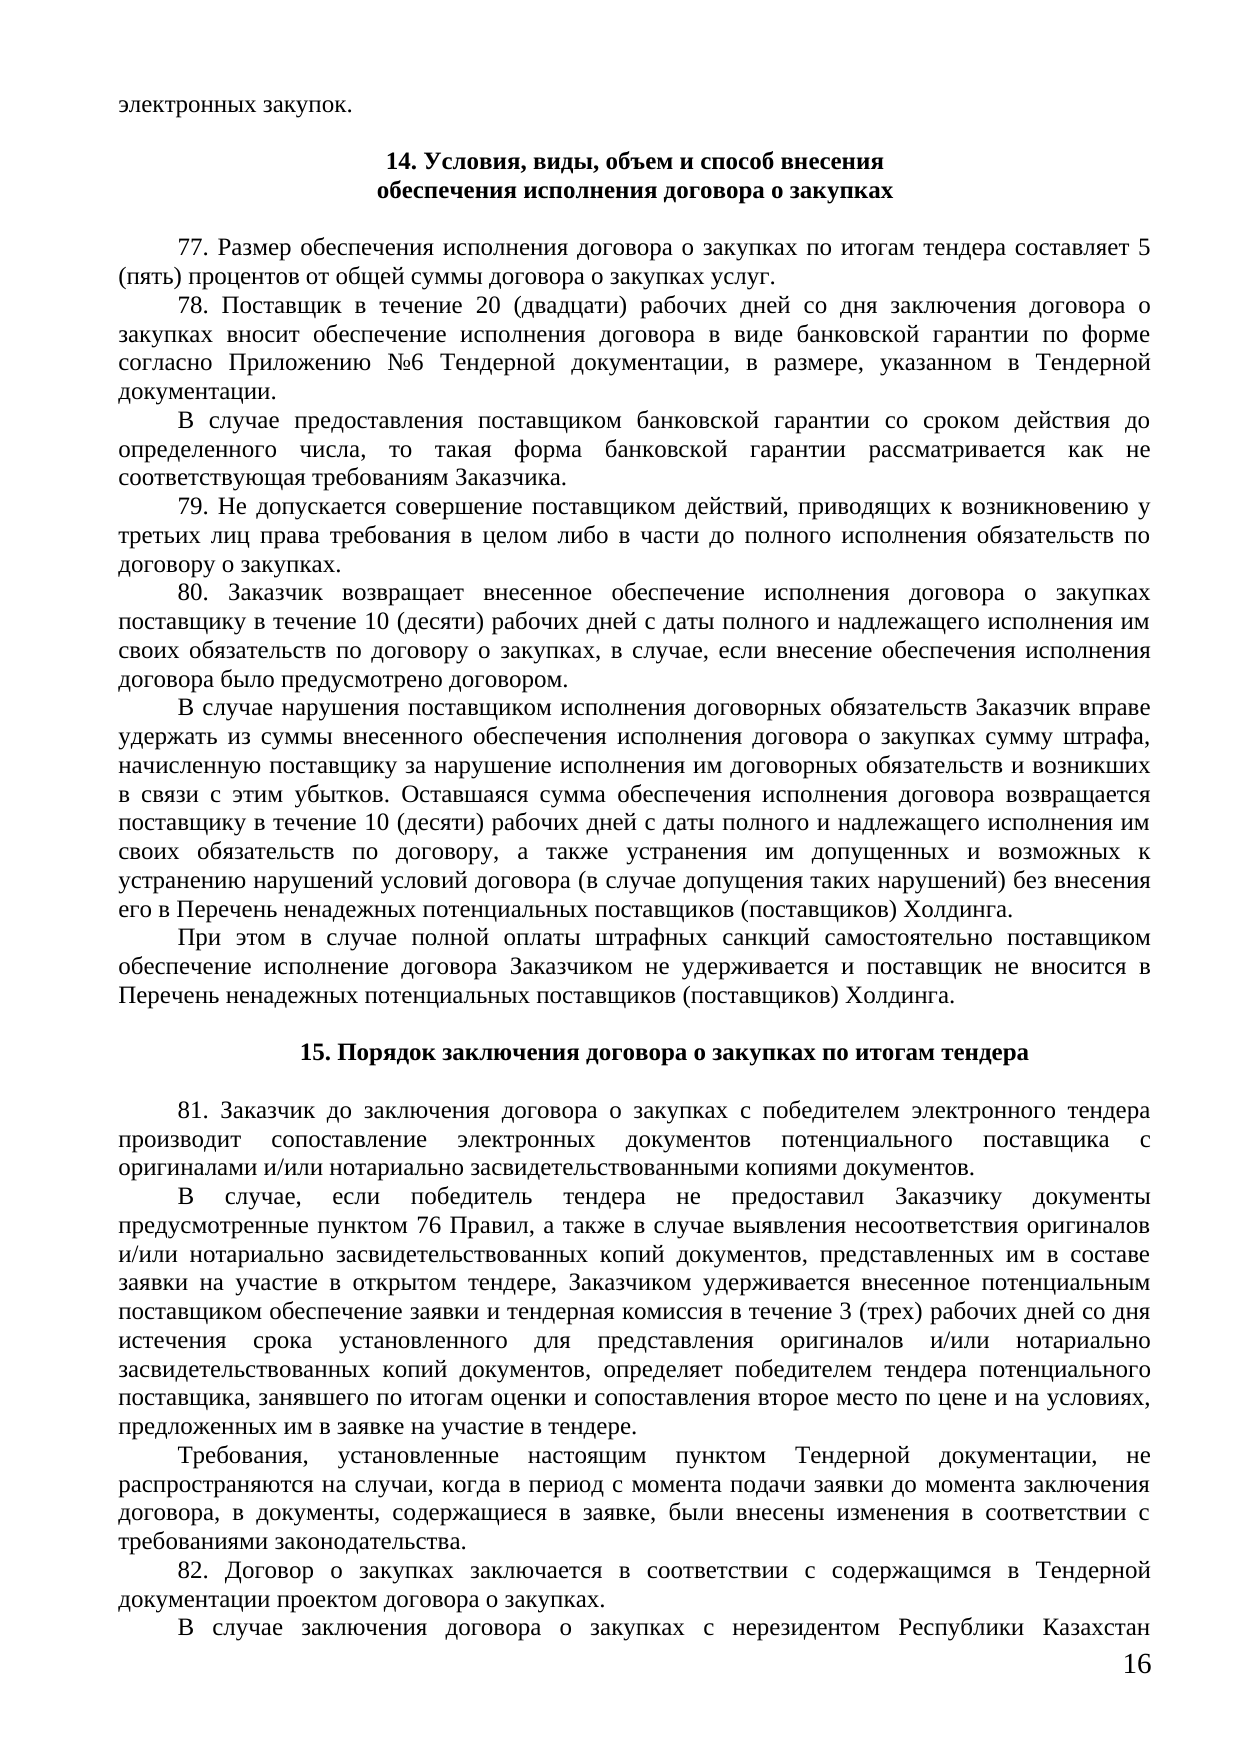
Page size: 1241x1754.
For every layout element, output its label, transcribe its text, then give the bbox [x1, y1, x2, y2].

text обеспечения исполнения договора о закупках [118, 175, 1152, 204]
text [118, 1612, 1152, 1641]
text 14. Условия, виды, объем и способ внесения [118, 146, 1152, 175]
text В случае нарушения поставщиком исполнения договорных обязательств Заказчик вправе удержать из суммы внесенного обеспечения исполнения договора о закупках сумму штрафа, начисленную поставщику за нарушение исполнения им договорных обязательств и возникших в связи с этим убытков. Оставшаяся сумма обеспечения исполнения договора возвращается поставщику в течение 10 (десяти) рабочих дней с даты полного и надлежащего исполнения им своих обязательств по договору, а также устранения им допущенных и возможных к устранению нарушений условий договора (в случае допущения таких нарушений) без внесения его в Перечень ненадежных потенциальных поставщиков (поставщиков) Холдинга. [118, 692, 1152, 922]
text Требования, установленные настоящим пунктом Тендерной документации, не распространяются на случаи, когда в период с момента подачи заявки до момента заключения договора, в документы, содержащиеся в заявке, были внесены изменения в соответствии с требованиями законодательства. [118, 1440, 1152, 1555]
text При этом в случае полной оплаты штрафных санкций самостоятельно поставщиком обеспечение исполнение договора Заказчиком не удерживается и поставщик не вносится в Перечень ненадежных потенциальных поставщиков (поставщиков) Холдинга. [118, 922, 1152, 1009]
text 15. Порядок заключения договора о закупках по итогам тендера [118, 1037, 1152, 1066]
text 78. Поставщик в течение 20 (двадцати) рабочих дней со дня заключения договора о закупках вносит обеспечение исполнения договора в виде банковской гарантии по форме согласно Приложению №6 Тендерной документации, в размере, указанном в Тендерной документации. [118, 290, 1152, 405]
text В случае предоставления поставщиком банковской гарантии со сроком действия до определенного числа, то такая форма банковской гарантии рассматривается как не соответствующая требованиям Заказчика. [118, 405, 1152, 491]
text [118, 89, 1152, 117]
title 77. Размер обеспечения исполнения договора о закупках по итогам тендера составляет 5 (пять) процентов от общей суммы договора о закупках услуг. [118, 232, 1152, 290]
text 79. Не допускается совершение поставщиком действий, приводящих к возникновению у третьих лиц права требования в целом либо в части до полного исполнения обязательств по договору о закупках. [118, 491, 1152, 577]
text 82. Договор о закупках заключается в соответствии с содержащимся в Тендерной документации проектом договора о закупках. [118, 1555, 1152, 1612]
text В случае, если победитель тендера не предоставил Заказчику документы предусмотренные пунктом 76 Правил, а также в случае выявления несоответствия оригиналов и/или нотариально засвидетельствованных копий документов, представленных им в составе заявки на участие в открытом тендере, Заказчиком удерживается внесенное потенциальным поставщиком обеспечение заявки и тендерная комиссия в течение 3 (трех) рабочих дней со дня истечения срока установленного для представления оригиналов и/или нотариально засвидетельствованных копий документов, определяет победителем тендера потенциального поставщика, занявшего по итогам оценки и сопоставления второе место по цене и на условиях, предложенных им в заявке на участие в тендере. [118, 1181, 1152, 1440]
text 81. Заказчик до заключения договора о закупках с победителем электронного тендера производит сопоставление электронных документов потенциального поставщика с оригиналами и/или нотариально засвидетельствованными копиями документов. [118, 1095, 1152, 1181]
text 80. Заказчик возвращает внесенное обеспечение исполнения договора о закупках поставщику в течение 10 (десяти) рабочих дней с даты полного и надлежащего исполнения им своих обязательств по договору о закупках, в случае, если внесение обеспечения исполнения договора было предусмотрено договором. [118, 577, 1152, 692]
